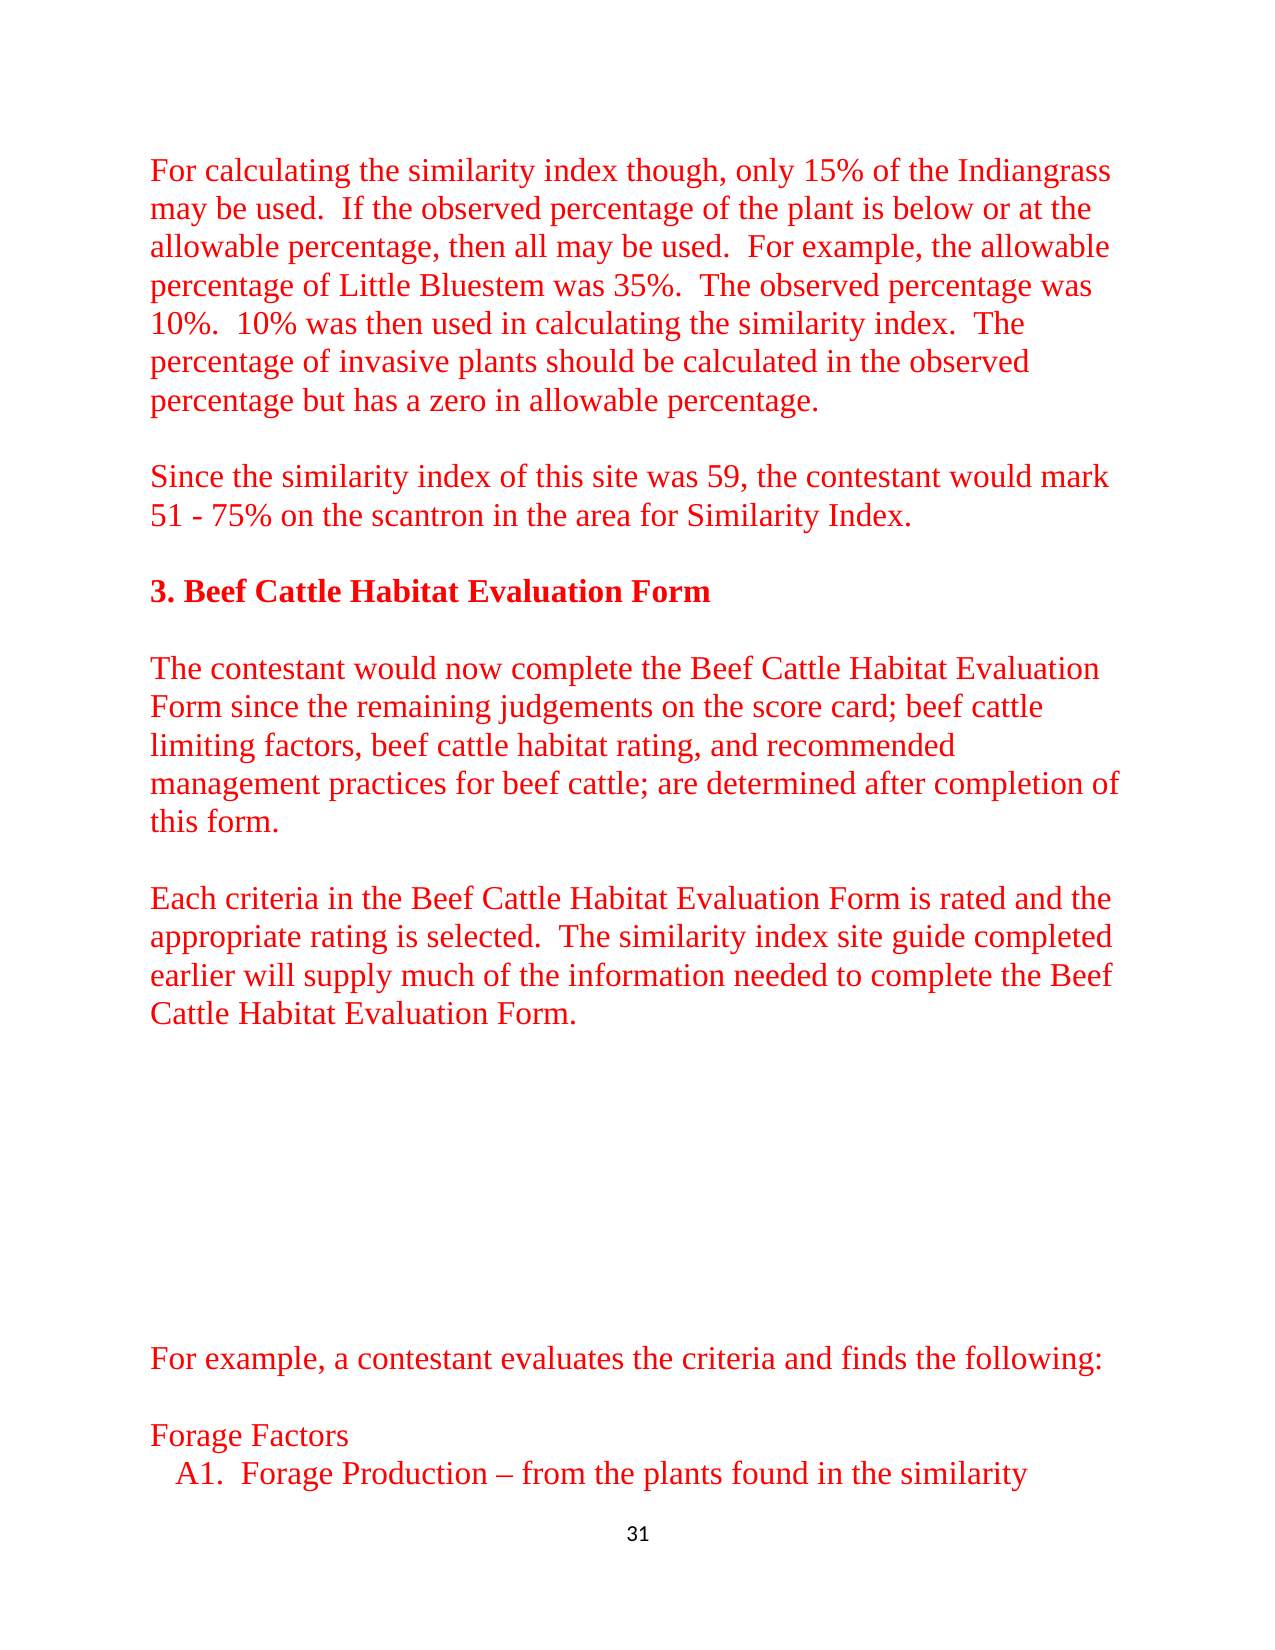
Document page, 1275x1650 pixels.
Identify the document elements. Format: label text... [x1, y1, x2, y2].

text Forage Factors [150, 1415, 1125, 1453]
text The contestant would now complete the Beef Cattle Habitat Evaluation Form since the remaining judgements on the score card; beef cattle limiting factors, beef cattle habitat rating, and recommended management practices for beef cattle; are determined after completion of this form. [150, 648, 1125, 840]
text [150, 150, 1125, 418]
text appropriate rating is selected. The similarity index site guide completed earlier will supply much of the information needed to complete the Beef Cattle Habitat Evaluation Form. [150, 917, 1125, 1032]
text A1. Forage Production – from the plants found in the similarity [150, 1453, 1125, 1492]
text Since the similarity index of this site was 59, the contestant would mark 51 - 75% on the scantron in the area for Similarity Index. [150, 457, 1125, 533]
text Each criteria in the Beef Cattle Habitat Evaluation Form is rated and the [150, 878, 1125, 917]
text For example, a contestant evaluates the criteria and finds the following: [150, 1338, 1125, 1377]
text 3. Beef Cattle Habitat Evaluation Form [150, 572, 1125, 610]
